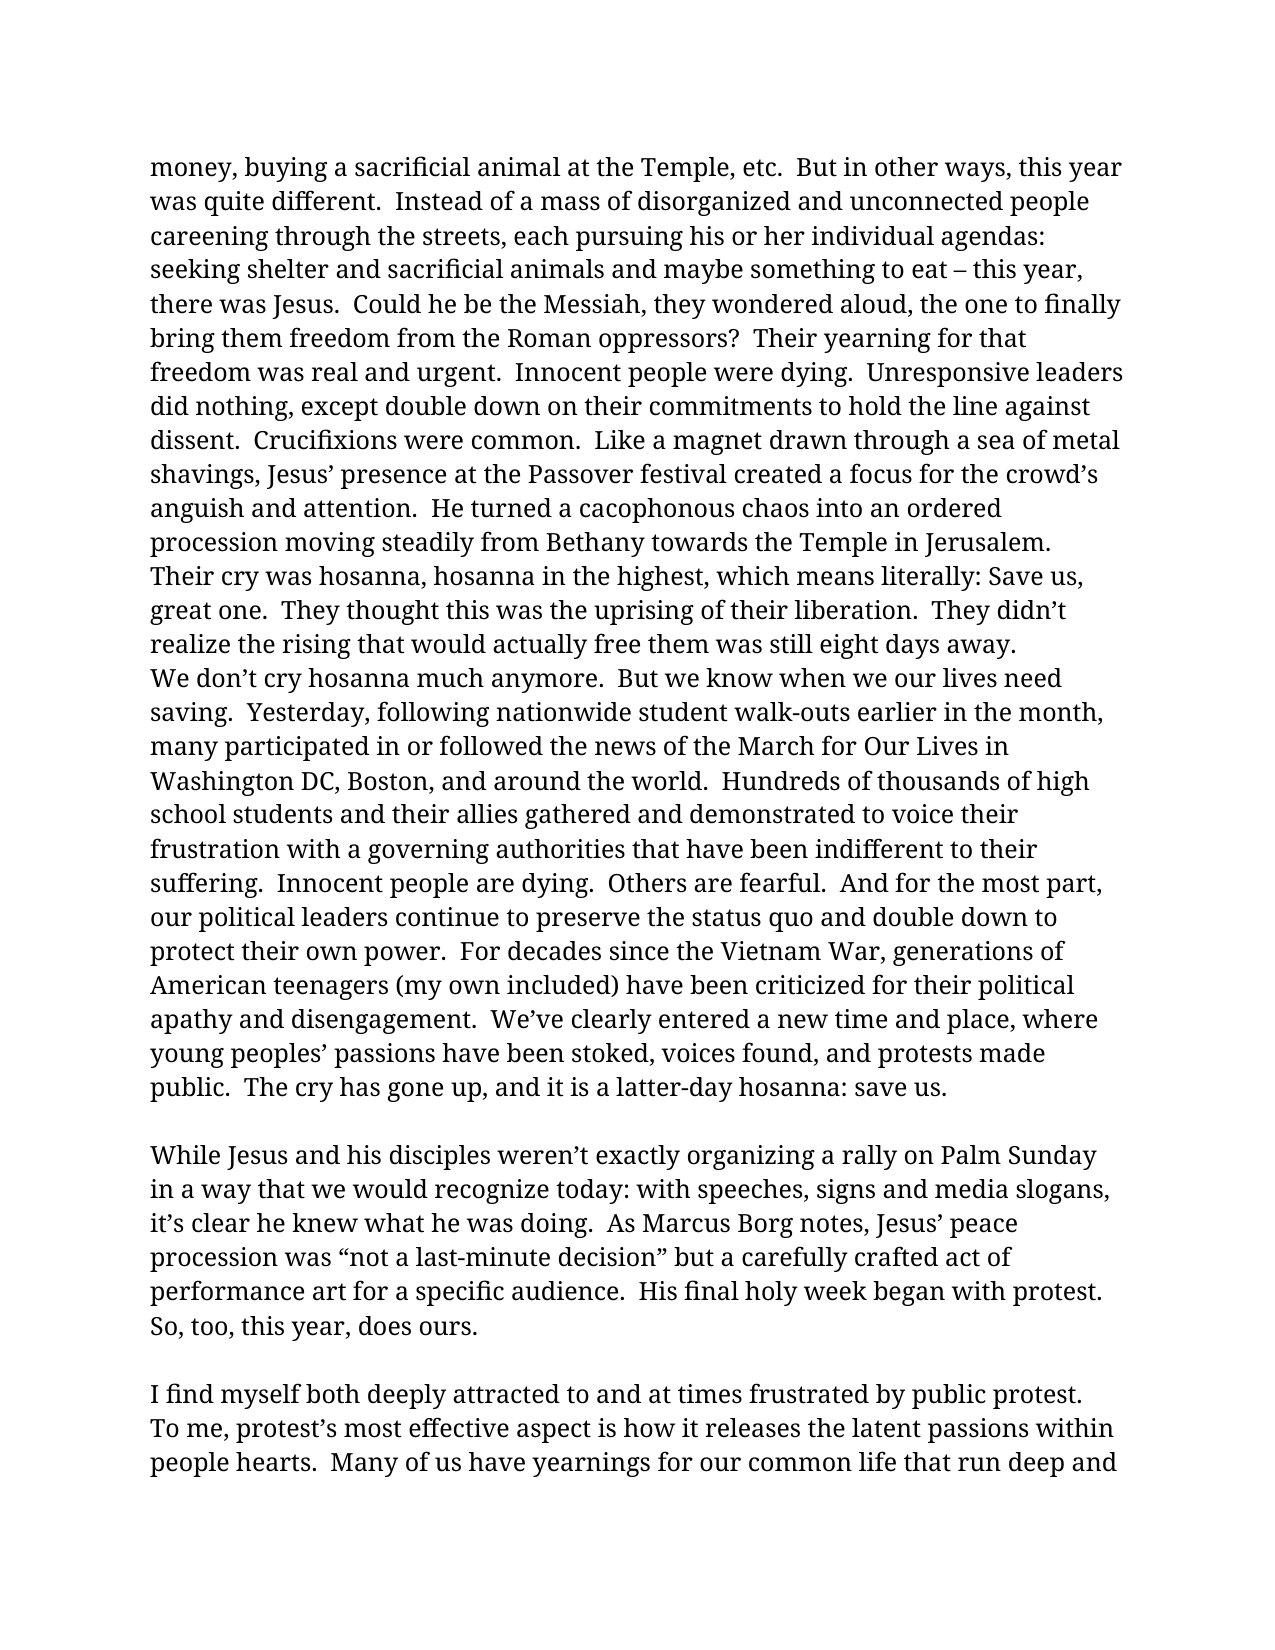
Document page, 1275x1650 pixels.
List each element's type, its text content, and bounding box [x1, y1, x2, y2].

text While Jesus and his disciples weren’t exactly organizing a rally on Palm Sunday in a way that we would recognize today: with speeches, signs and media slogans, it’s clear he knew what he was doing. As Marcus Borg notes, Jesus’ peace procession was “not a last-minute decision” but a carefully crafted act of performance art for a specific audience. His final holy week began with protest. So, too, this year, does ours. [150, 1138, 1125, 1342]
text We don’t cry hosanna much anymore. But we know when we our lives need saving. Yesterday, following nationwide student walk-outs earlier in the month, many participated in or followed the news of the March for Our Lives in Washington DC, Boston, and around the world. Hundreds of thousands of high school students and their allies gathered and demonstrated to voice their frustration with a governing authorities that have been indifferent to their suffering. Innocent people are dying. Others are fearful. And for the most part, our political leaders continue to preserve the status quo and double down to protect their own power. For decades since the Vietnam War, generations of American teenagers (my own included) have been criticized for their political apathy and disengagement. We’ve clearly entered a new time and place, where young peoples’ passions have been stoked, voices found, and protests made public. The cry has gone up, and it is a latter-day hosanna: save us. [150, 661, 1125, 1104]
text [150, 150, 1125, 661]
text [150, 1376, 1125, 1478]
